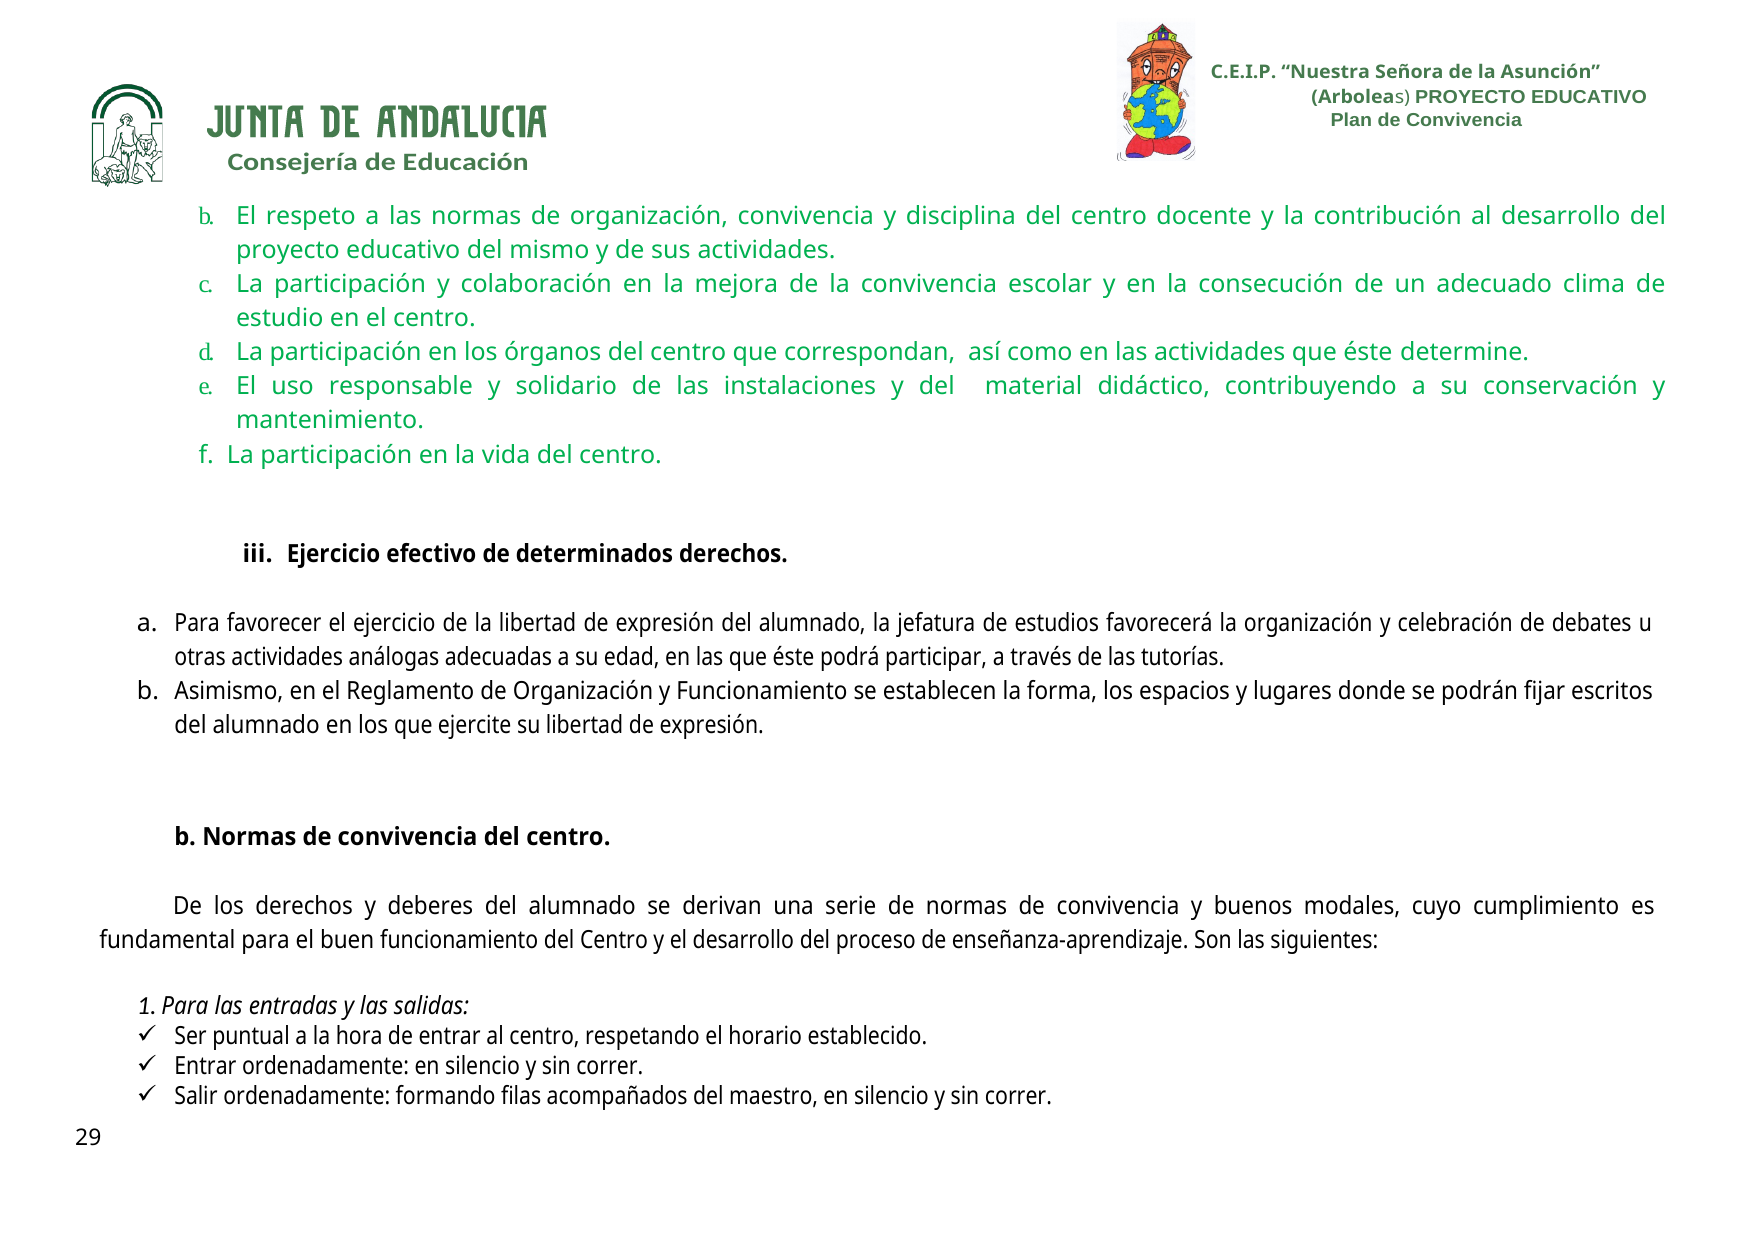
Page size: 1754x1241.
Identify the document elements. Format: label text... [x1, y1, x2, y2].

list Para favorecer el ejercicio de la libertad de expresión del alumnado, la jefatura de estudios favorecerá la organización y celebración de debates u otras actividades análogas adecuadas a su edad, en las que éste podrá participar, a través de las tutorías. [137, 605, 1653, 673]
subtitle b. Normas de convivencia del centro. [174, 818, 1679, 853]
text De los derechos y deberes del alumnado se derivan una serie de normas de convivencia y buenos modales, cuyo cumplimiento es fundamental para el buen funcionamiento del Centro y el desarrollo del proceso de enseñanza-aprendizaje. Son las siguientes: [99, 888, 1656, 956]
list La participación y colaboración en la mejora de la convivencia escolar y en la consecución de un adecuado clima de estudio en el centro. [198, 266, 1667, 334]
list La participación en los órganos del centro que correspondan, así como en las actividades que éste determine. [198, 334, 1667, 368]
picture [91, 84, 163, 187]
list Ser puntual a la hora de entrar al centro, respetando el horario establecido. [137, 1021, 1679, 1050]
subtitle Para las entradas y las salidas: [137, 990, 1679, 1021]
list El respeto a las normas de organización, convivencia y disciplina del centro docente y la contribución al desarrollo del proyecto educativo del mismo y de sus actividades. [198, 197, 1667, 266]
picture [1116, 18, 1196, 160]
list El uso responsable y solidario de las instalaciones y del material didáctico, contribuyendo a su conservación y mantenimiento. [198, 368, 1667, 436]
text f. La participación en la vida del centro. [198, 436, 1676, 471]
subtitle Ejercicio efectivo de determinados derechos. [242, 536, 1679, 570]
list Asimismo, en el Reglamento de Organización y Funcionamiento se establecen la forma, los espacios y lugares donde se podrán fijar escritos del alumnado en los que ejercite su libertad de expresión. [137, 673, 1653, 741]
list Salir ordenadamente: formando filas acompañados del maestro, en silencio y sin correr. [137, 1080, 1679, 1110]
list Entrar ordenadamente: en silencio y sin correr. [137, 1050, 1679, 1080]
picture [207, 101, 570, 146]
